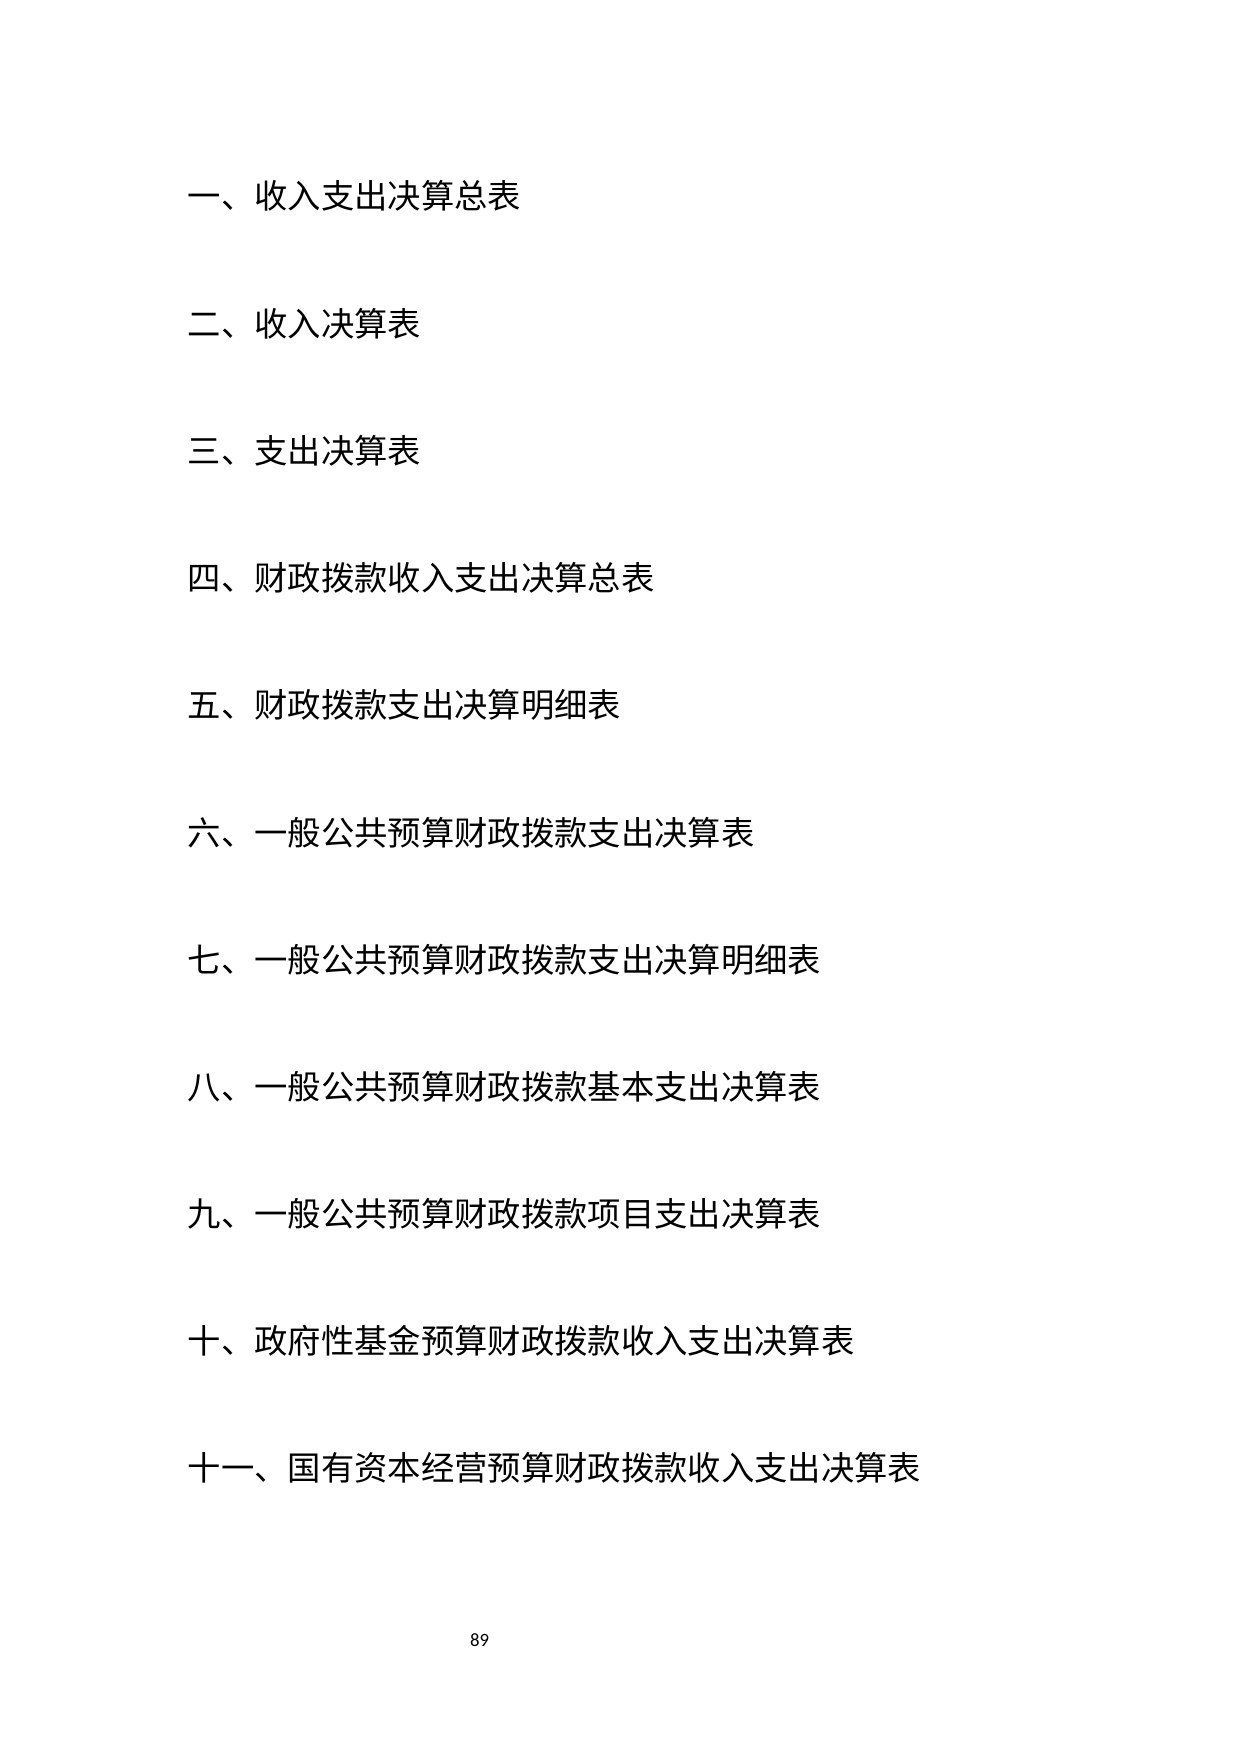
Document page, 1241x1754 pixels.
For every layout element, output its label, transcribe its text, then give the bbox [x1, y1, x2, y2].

subtitle 九、一般公共预算财政拨款项目支出决算表 [187, 1179, 1053, 1244]
subtitle 八、一般公共预算财政拨款基本支出决算表 [187, 1052, 1053, 1117]
subtitle 七、一般公共预算财政拨款支出决算明细表 [187, 925, 1053, 990]
subtitle 十、政府性基金预算财政拨款收入支出决算表 [187, 1307, 1053, 1372]
subtitle 一、收入支出决算总表 [187, 162, 1053, 227]
subtitle 二、收入决算表 [187, 289, 1053, 354]
subtitle 三、支出决算表 [187, 416, 1053, 481]
subtitle 六、一般公共预算财政拨款支出决算表 [187, 798, 1053, 863]
subtitle 十一、国有资本经营预算财政拨款收入支出决算表 [187, 1434, 1053, 1499]
subtitle 五、财政拨款支出决算明细表 [187, 671, 1053, 736]
subtitle 四、财政拨款收入支出决算总表 [187, 543, 1053, 608]
